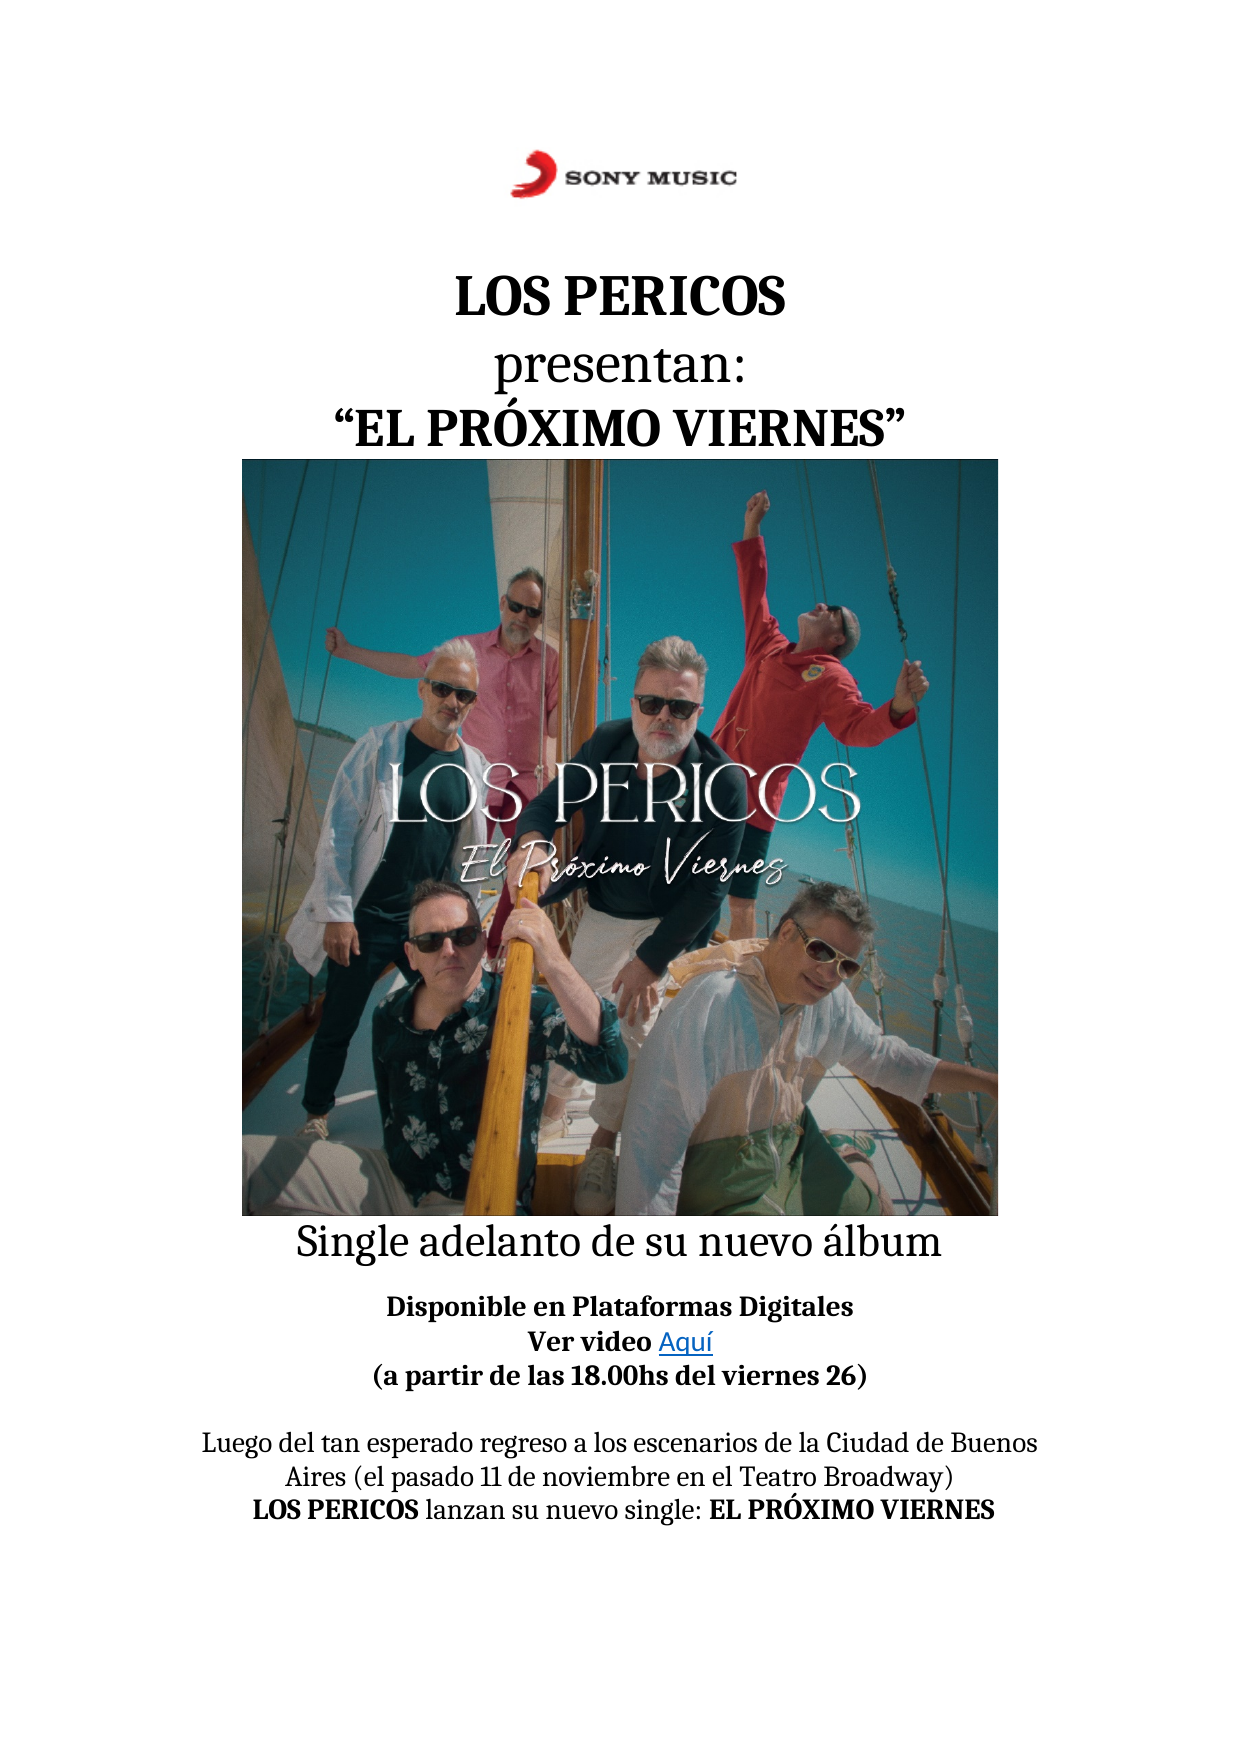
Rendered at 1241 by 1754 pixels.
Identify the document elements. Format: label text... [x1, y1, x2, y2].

text (a partir de las 18.00hs del viernes 26) [177, 1359, 1063, 1393]
text LOS PERICOS lanzan su nuevo single: EL PRÓXIMO VIERNES [177, 1493, 1063, 1527]
text Single adelanto de su nuevo álbum [177, 1216, 1063, 1268]
text LOS PERICOS [177, 263, 1063, 330]
picture [242, 459, 999, 1216]
picture [503, 147, 737, 207]
text Ver video Aquí [177, 1323, 1063, 1359]
text Disponible en Plataformas Digitales [177, 1290, 1063, 1323]
text Luego del tan esperado regreso a los escenarios de la Ciudad de Buenos Aires (el pasado 11 de noviembre en el Teatro Broadway) [177, 1426, 1063, 1493]
text “EL PRÓXIMO VIERNES” [177, 397, 1063, 459]
text presentan: [177, 330, 1063, 397]
